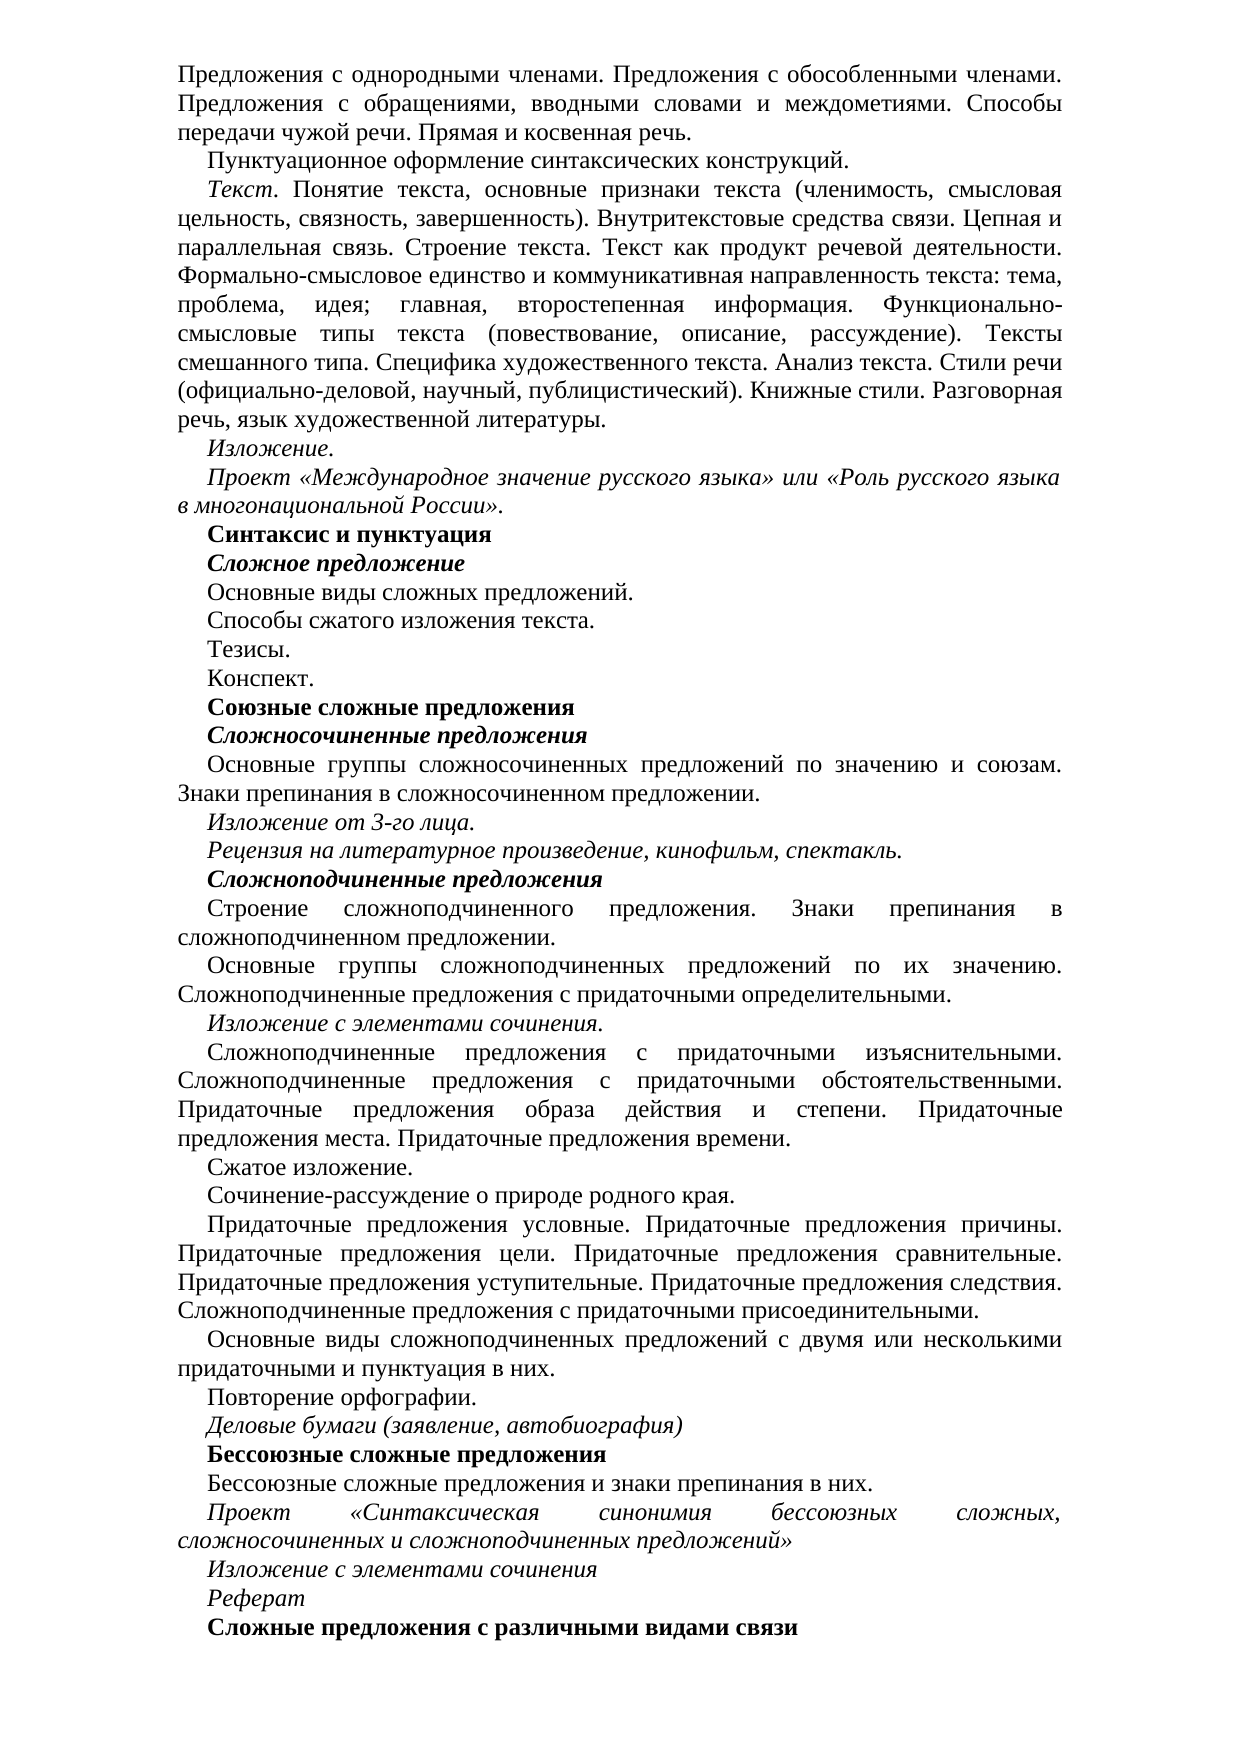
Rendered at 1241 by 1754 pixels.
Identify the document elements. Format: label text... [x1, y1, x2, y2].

text Сочинение-рассуждение о природе родного края. [177, 1180, 1063, 1209]
text Синтаксис и пунктуация [177, 519, 1063, 548]
text Основные группы сложносочиненных предложений по значению и союзам. Знаки препинания в сложносочиненном предложении. [177, 749, 1063, 807]
text Сложноподчиненные предложения с придаточными изъяснительными. Сложноподчиненные предложения с придаточными обстоятельственными. Придаточные предложения образа действия и степени. Придаточные предложения места. Придаточные предложения времени. [177, 1037, 1063, 1152]
text Текст. Понятие текста, основные признаки текста (членимость, смысловая цельность, связность, завершенность). Внутритекстовые средства связи. Цепная и параллельная связь. Строение текста. Текст как продукт речевой деятельности. Формально-смысловое единство и коммуникативная направленность текста: тема, проблема, идея; главная, второстепенная информация. Функционально-смысловые типы текста (повествование, описание, рассуждение). Тексты смешанного типа. Специфика художественного текста. Анализ текста. Стили речи (официально-деловой, научный, публицистический). Книжные стили. Разговорная речь, язык художественной литературы. [177, 174, 1063, 433]
text Проект «Синтаксическая синонимия бессоюзных сложных, сложносочиненных и сложноподчиненных предложений» [177, 1497, 1063, 1554]
text Деловые бумаги (заявление, автобиография) [177, 1410, 1063, 1439]
text Бессоюзные сложные предложения [177, 1439, 1063, 1468]
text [177, 59, 1063, 145]
text Основные виды сложноподчиненных предложений с двумя или несколькими придаточными и пунктуация в них. [177, 1324, 1063, 1382]
text Сжатое изложение. [177, 1152, 1063, 1180]
text Рецензия на литературное произведение, кинофильм, спектакль. [177, 835, 1063, 864]
text Основные группы сложноподчиненных предложений по их значению. Сложноподчиненные предложения с придаточными определительными. [177, 950, 1063, 1008]
text Тезисы. [177, 634, 1063, 663]
text Сложноподчиненные предложения [177, 864, 1063, 893]
text Союзные сложные предложения [177, 692, 1063, 720]
text Реферат [177, 1583, 1063, 1612]
text Изложение с элементами сочинения. [177, 1008, 1063, 1037]
text Придаточные предложения условные. Придаточные предложения причины. Придаточные предложения цели. Придаточные предложения сравнительные. Придаточные предложения уступительные. Придаточные предложения следствия. Сложноподчиненные предложения с придаточными присоединительными. [177, 1209, 1063, 1324]
text Изложение от 3-го лица. [177, 807, 1063, 835]
text Повторение орфографии. [177, 1382, 1063, 1410]
text Сложные предложения с различными видами связи [177, 1612, 1063, 1640]
text Сложносочиненные предложения [177, 720, 1063, 749]
text Проект «Международное значение русского языка» или «Роль русского языка в многонациональной России». [177, 462, 1063, 519]
text Основные виды сложных предложений. [177, 577, 1063, 605]
text Способы сжатого изложения текста. [177, 605, 1063, 634]
text Конспект. [177, 663, 1063, 692]
text Изложение с элементами сочинения [177, 1554, 1063, 1583]
text Пунктуационное оформление синтаксических конструкций. [177, 145, 1063, 174]
text Строение сложноподчиненного предложения. Знаки препинания в сложноподчиненном предложении. [177, 893, 1063, 950]
text Изложение. [177, 433, 1063, 462]
text Сложное предложение [177, 548, 1063, 577]
text Бессоюзные сложные предложения и знаки препинания в них. [177, 1468, 1063, 1497]
